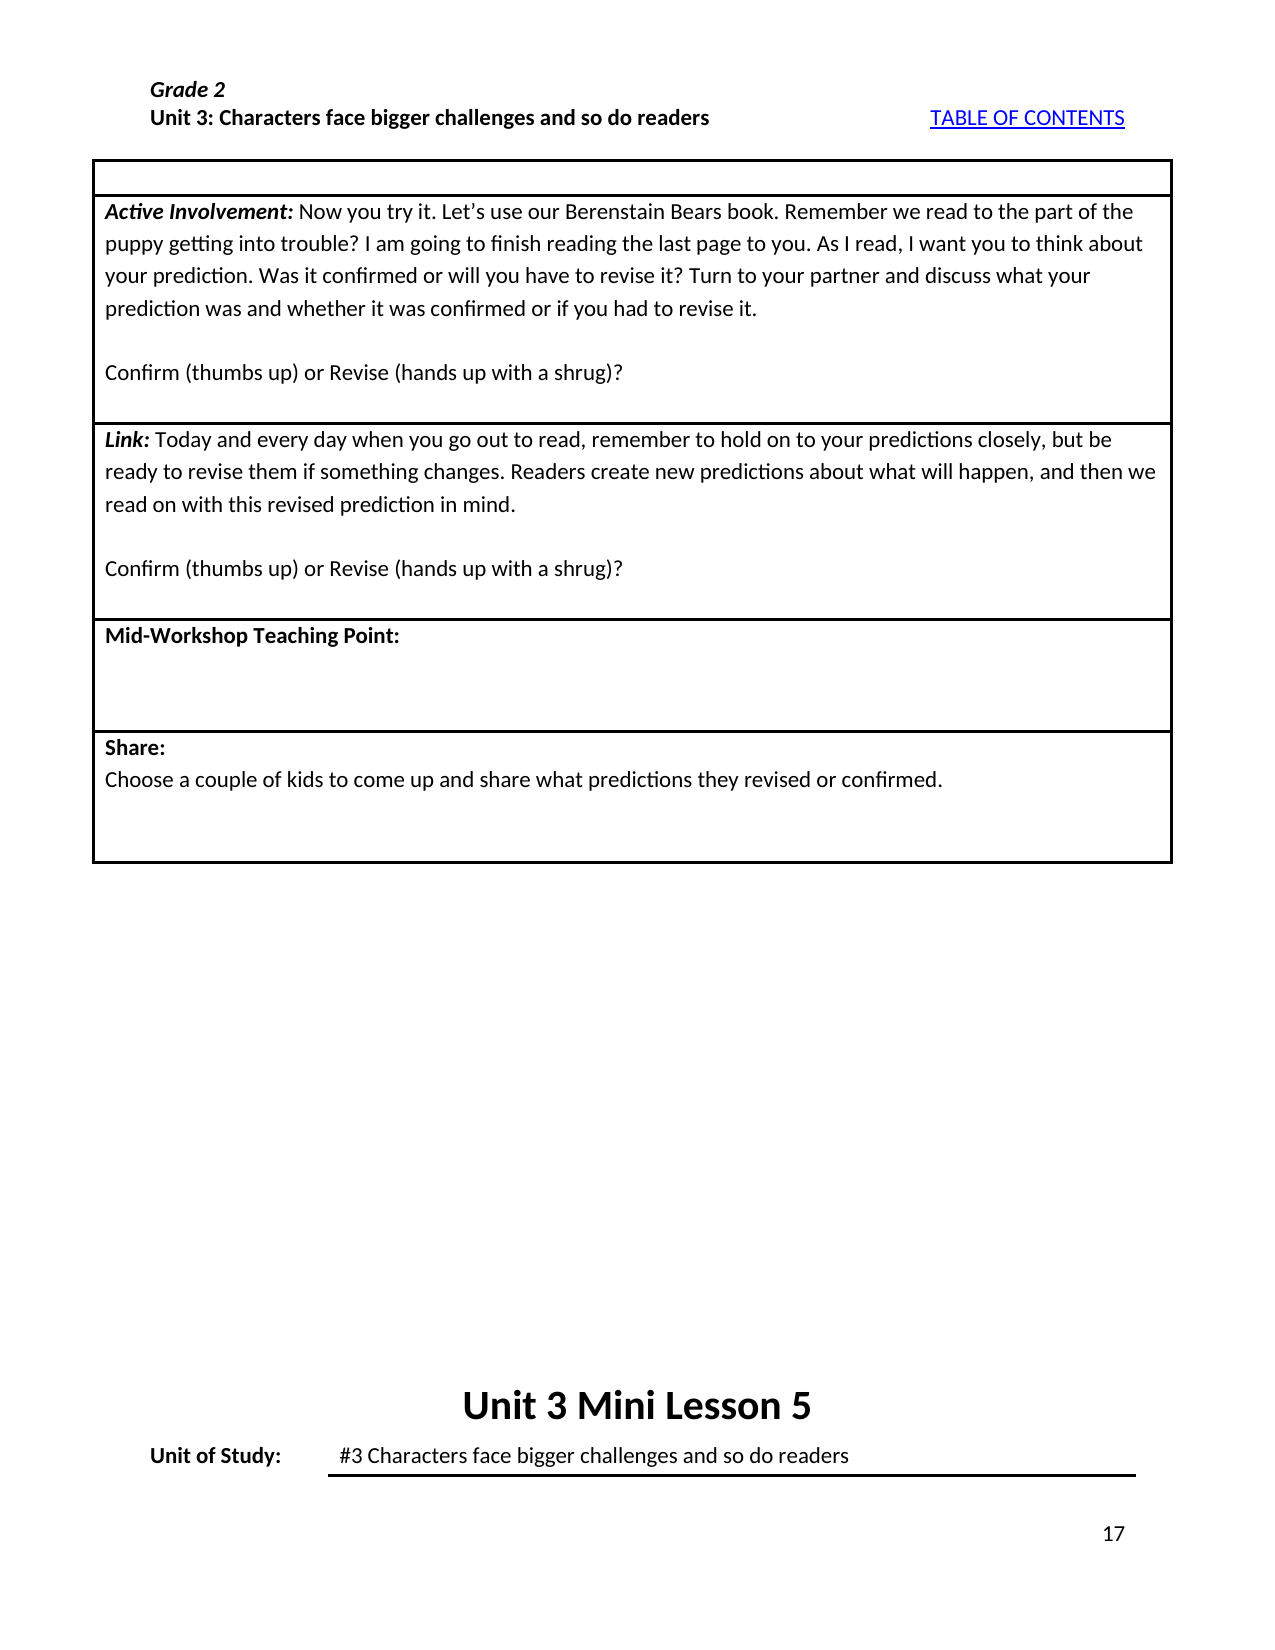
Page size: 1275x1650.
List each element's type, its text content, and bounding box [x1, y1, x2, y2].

table_header Unit of Study: [139, 1442, 328, 1473]
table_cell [95, 162, 1170, 194]
table_cell Link: Today and every day when you go out to read, remember to hold on to your predictions closely, but be ready to revise them if something changes. Readers create new predictions about what will happen, and then we read on with this revised prediction in mind. Confirm (thumbs up) or Revise (hands up with a shrug)? [95, 425, 1170, 618]
table_cell Share: Choose a couple of kids to come up and share what predictions they revised or confirmed. [95, 733, 1170, 861]
table_header Unit 3 Mini Lesson 5 [139, 1379, 1136, 1434]
table_cell Mid-Workshop Teaching Point: [95, 621, 1170, 729]
table_cell Active Involvement: Now you try it. Let’s use our Berenstain Bears book. Remember we read to the part of the puppy getting into trouble? I am going to finish reading the last page to you. As I read, I want you to think about your prediction. Was it confirmed or will you have to revise it? Turn to your partner and discuss what your prediction was and whether it was confirmed or if you had to revise it. Confirm (thumbs up) or Revise (hands up with a shrug)? [95, 197, 1170, 422]
table_header #3 Characters face bigger challenges and so do readers [328, 1442, 1136, 1473]
